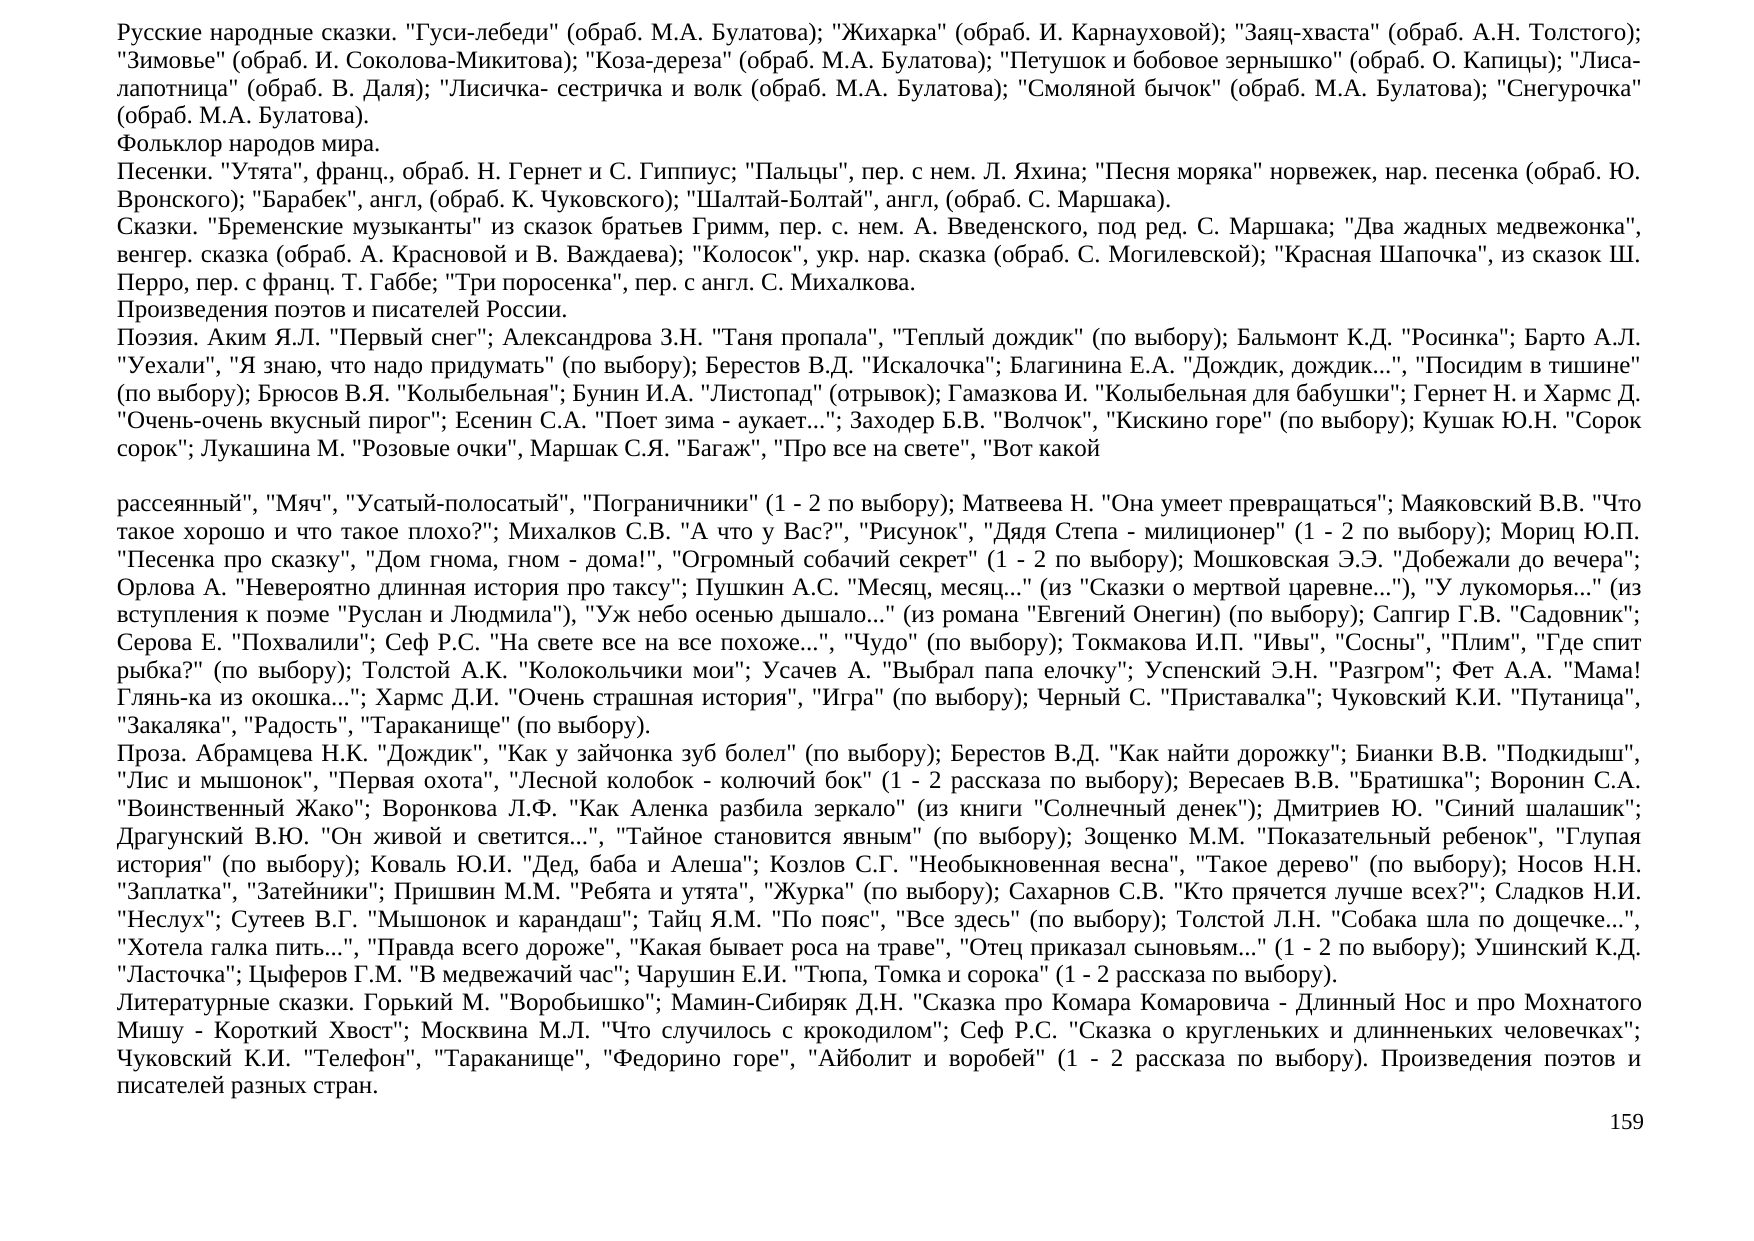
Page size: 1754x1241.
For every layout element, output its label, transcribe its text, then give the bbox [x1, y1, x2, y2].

text Поэзия. Аким Я.Л. "Первый снег"; Александрова З.Н. "Таня пропала", "Теплый дождик" (по выбору); Бальмонт К.Д. "Росинка"; Барто А.Л. "Уехали", "Я знаю, что надо придумать" (по выбору); Берестов В.Д. "Искалочка"; Благинина Е.А. "Дождик, дождик...", "Посидим в тишине" (по выбору); Брюсов В.Я. "Колыбельная"; Бунин И.А. "Листопад" (отрывок); Гамазкова И. "Колыбельная для бабушки"; Гернет Н. и Хармс Д. "Очень-очень вкусный пирог"; Есенин С.А. "Поет зима - аукает..."; Заходер Б.В. "Волчок", "Кискино горе" (по выбору); Кушак Ю.Н. "Сорок сорок"; Лукашина М. "Розовые очки", Маршак С.Я. "Багаж", "Про все на свете", "Вот какой [117, 323, 1643, 462]
text Литературные сказки. Горький М. "Воробьишко"; Мамин-Сибиряк Д.Н. "Сказка про Комара Комаровича - Длинный Нос и про Мохнатого Мишу - Короткий Хвост"; Москвина М.Л. "Что случилось с крокодилом"; Сеф Р.С. "Сказка о кругленьких и длинненьких человечках"; Чуковский К.И. "Телефон", "Тараканище", "Федорино горе", "Айболит и воробей" (1 - 2 рассказа по выбору). Произведения поэтов и писателей разных стран. [117, 988, 1643, 1099]
text Фольклор народов мира. [117, 129, 1643, 157]
text Песенки. "Утята", франц., обраб. Н. Гернет и С. Гиппиус; "Пальцы", пер. с нем. Л. Яхина; "Песня моряка" норвежек, нар. песенка (обраб. Ю. Вронского); "Барабек", англ, (обраб. К. Чуковского); "Шалтай-Болтай", англ, (обраб. С. Маршака). [117, 157, 1643, 213]
text Произведения поэтов и писателей России. [117, 296, 1643, 323]
text Сказки. "Бременские музыканты" из сказок братьев Гримм, пер. с. нем. А. Введенского, под ред. С. Маршака; "Два жадных медвежонка", венгер. сказка (обраб. А. Красновой и В. Важдаева); "Колосок", укр. нар. сказка (обраб. С. Могилевской); "Красная Шапочка", из сказок Ш. Перро, пер. с франц. Т. Габбе; "Три поросенка", пер. с англ. С. Михалкова. [117, 213, 1643, 296]
text Русские народные сказки. "Гуси-лебеди" (обраб. М.А. Булатова); "Жихарка" (обраб. И. Карнауховой); "Заяц-хваста" (обраб. А.Н. Толстого); "Зимовье" (обраб. И. Соколова-Микитова); "Коза-дереза" (обраб. М.А. Булатова); "Петушок и бобовое зернышко" (обраб. О. Капицы); "Лиса-лапотница" (обраб. В. Даля); "Лисичка- сестричка и волк (обраб. М.А. Булатова); "Смоляной бычок" (обраб. М.А. Булатова); "Снегурочка" (обраб. М.А. Булатова). [117, 19, 1643, 129]
text рассеянный", "Мяч", "Усатый-полосатый", "Пограничники" (1 - 2 по выбору); Матвеева Н. "Она умеет превращаться"; Маяковский В.В. "Что такое хорошо и что такое плохо?"; Михалков С.В. "А что у Вас?", "Рисунок", "Дядя Степа - милиционер" (1 - 2 по выбору); Мориц Ю.П. "Песенка про сказку", "Дом гнома, гном - дома!", "Огромный собачий секрет" (1 - 2 по выбору); Мошковская Э.Э. "Добежали до вечера"; Орлова А. "Невероятно длинная история про таксу"; Пушкин А.С. "Месяц, месяц..." (из "Сказки о мертвой царевне..."), "У лукоморья..." (из вступления к поэме "Руслан и Людмила"), "Уж небо осенью дышало..." (из романа "Евгений Онегин) (по выбору); Сапгир Г.В. "Садовник"; Серова Е. "Похвалили"; Сеф Р.С. "На свете все на все похоже...", "Чудо" (по выбору); Токмакова И.П. "Ивы", "Сосны", "Плим", "Где спит рыбка?" (по выбору); Толстой А.К. "Колокольчики мои"; Усачев А. "Выбрал папа елочку"; Успенский Э.Н. "Разгром"; Фет А.А. "Мама! Глянь-ка из окошка..."; Хармс Д.И. "Очень страшная история", "Игра" (по выбору); Черный С. "Приставалка"; Чуковский К.И. "Путаница", "Закаляка", "Радость", "Тараканище" (по выбору). [117, 490, 1643, 739]
text Проза. Абрамцева Н.К. "Дождик", "Как у зайчонка зуб болел" (по выбору); Берестов В.Д. "Как найти дорожку"; Бианки В.В. "Подкидыш", "Лис и мышонок", "Первая охота", "Лесной колобок - колючий бок" (1 - 2 рассказа по выбору); Вересаев В.В. "Братишка"; Воронин С.А. "Воинственный Жако"; Воронкова Л.Ф. "Как Аленка разбила зеркало" (из книги "Солнечный денек"); Дмитриев Ю. "Синий шалашик"; Драгунский В.Ю. "Он живой и светится...", "Тайное становится явным" (по выбору); Зощенко М.М. "Показательный ребенок", "Глупая история" (по выбору); Коваль Ю.И. "Дед, баба и Алеша"; Козлов С.Г. "Необыкновенная весна", "Такое дерево" (по выбору); Носов Н.Н. "Заплатка", "Затейники"; Пришвин М.М. "Ребята и утята", "Журка" (по выбору); Сахарнов С.В. "Кто прячется лучше всех?"; Сладков Н.И. "Неслух"; Сутеев В.Г. "Мышонок и карандаш"; Тайц Я.М. "По пояс", "Все здесь" (по выбору); Толстой Л.Н. "Собака шла по дощечке...", "Хотела галка пить...", "Правда всего дороже", "Какая бывает роса на траве", "Отец приказал сыновьям..." (1 - 2 по выбору); Ушинский К.Д. "Ласточка"; Цыферов Г.М. "В медвежачий час"; Чарушин Е.И. "Тюпа, Томка и сорока" (1 - 2 рассказа по выбору). [117, 739, 1643, 988]
